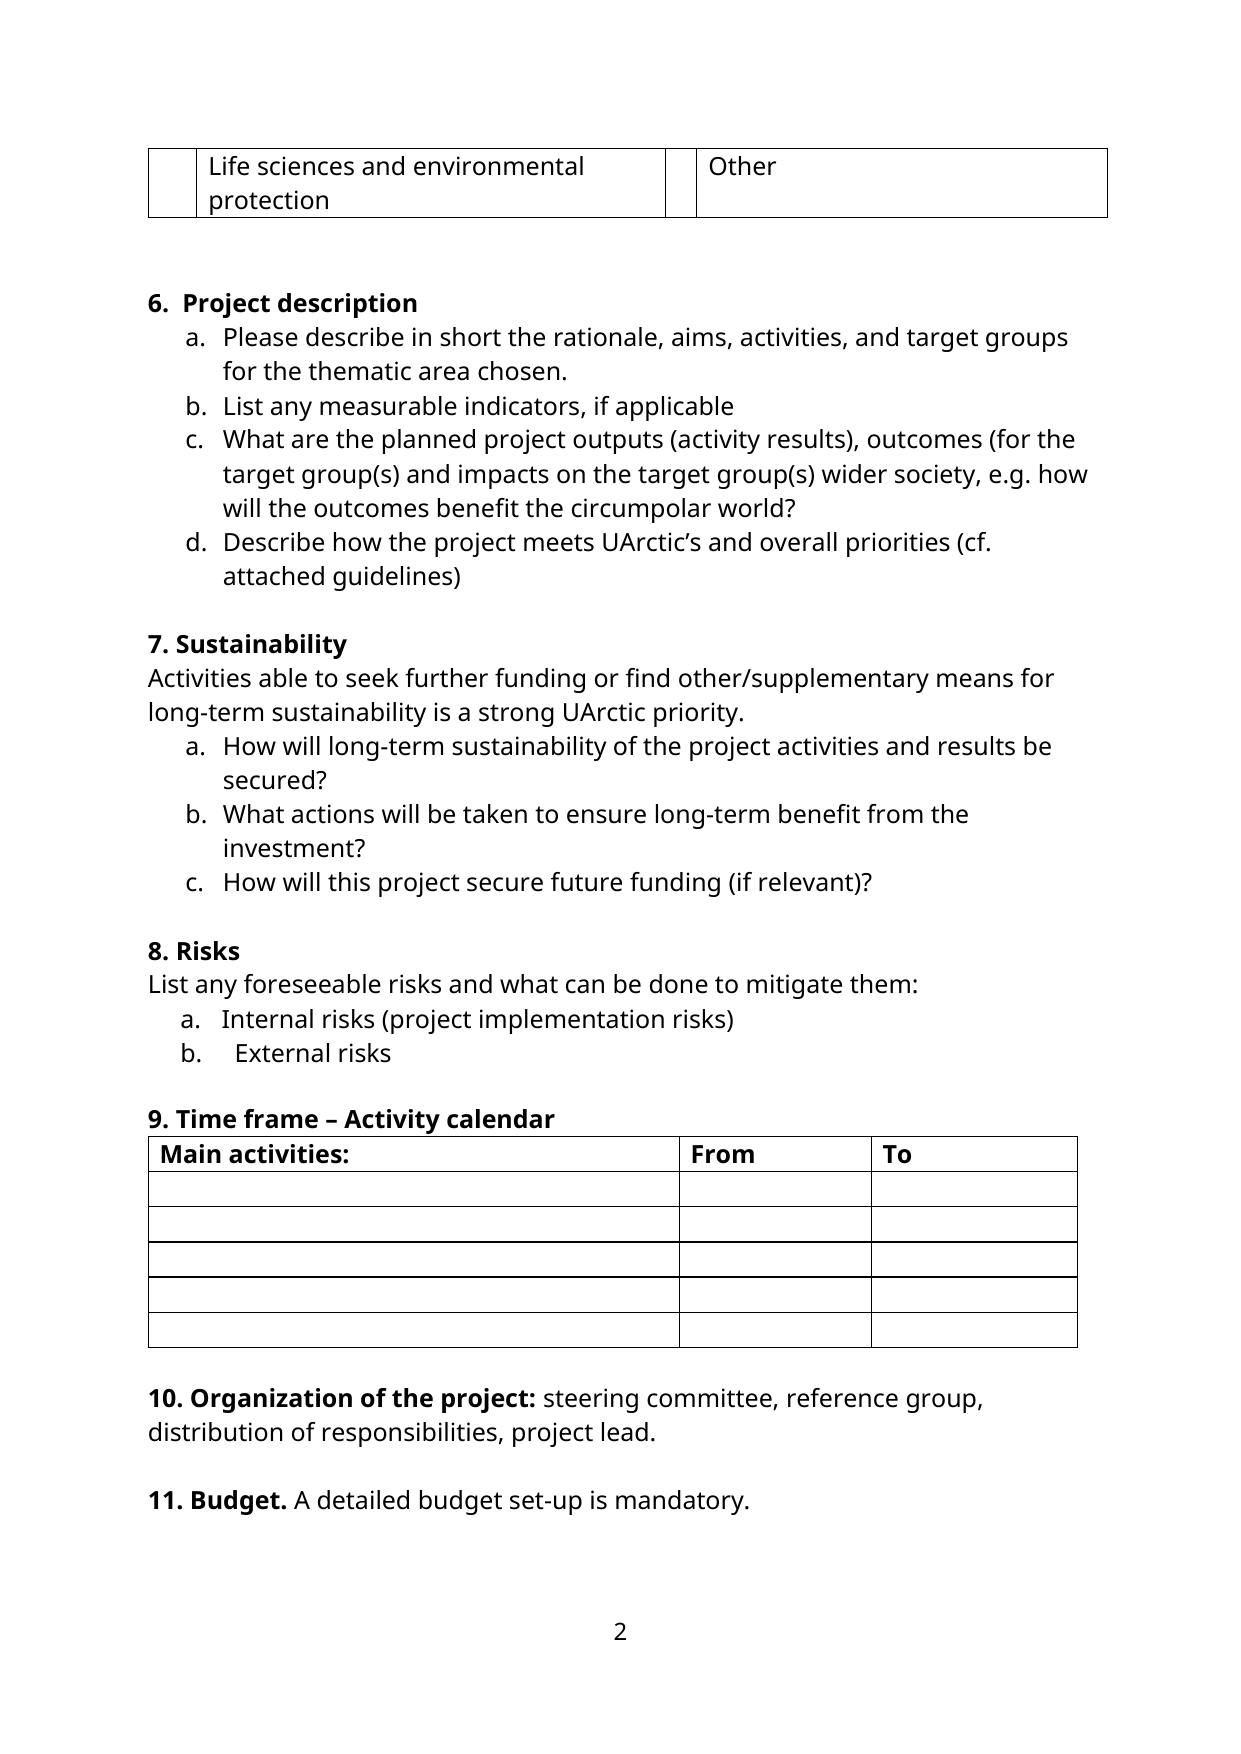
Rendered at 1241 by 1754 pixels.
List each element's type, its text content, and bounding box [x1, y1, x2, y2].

text b. External risks [148, 1035, 1093, 1069]
table_cell Life sciences and environmental protection [197, 149, 665, 217]
list Please describe in short the rationale, aims, activities, and target groups for the thematic area chosen. [185, 320, 1093, 388]
table_cell [680, 1313, 871, 1347]
table_cell [149, 1207, 679, 1241]
text 10. Organization of the project: steering committee, reference group, distribution of responsibilities, project lead. [148, 1380, 1093, 1448]
table_cell [149, 1313, 679, 1347]
table_cell [680, 1243, 871, 1276]
table_cell [872, 1207, 1077, 1241]
table_cell [149, 149, 196, 217]
table_cell [149, 1278, 679, 1312]
table_cell [680, 1172, 871, 1206]
text a. Internal risks (project implementation risks) [148, 1001, 1093, 1035]
text List any foreseeable risks and what can be done to mitigate them: [148, 967, 1093, 1001]
table_cell [872, 1313, 1077, 1347]
table_cell [149, 1243, 679, 1276]
table_cell [872, 1278, 1077, 1312]
list How will this project secure future funding (if relevant)? [185, 865, 1093, 899]
list How will long-term sustainability of the project activities and results be secured? [185, 729, 1093, 797]
list What are the planned project outputs (activity results), outcomes (for the target group(s) and impacts on the target group(s) wider society, e.g. how will the outcomes benefit the circumpolar world? [185, 422, 1093, 524]
text 8. Risks [148, 933, 1093, 967]
table_header Main activities: [149, 1137, 679, 1171]
list Describe how the project meets UArctic’s and overall priorities (cf. attached guidelines) [185, 524, 1093, 592]
text 6. Project description [148, 286, 1093, 320]
table_cell [680, 1278, 871, 1312]
table_cell [872, 1243, 1077, 1276]
table_header To [872, 1137, 1077, 1171]
table_cell [666, 149, 696, 217]
table_cell Other [697, 149, 1107, 217]
table_cell [872, 1172, 1077, 1206]
table_header From [680, 1137, 871, 1171]
table_cell [680, 1207, 871, 1241]
text 7. Sustainability [148, 627, 1093, 661]
text Activities able to seek further funding or find other/supplementary means for long-term sustainability is a strong UArctic priority. [148, 661, 1093, 729]
table_cell [149, 1172, 679, 1206]
text 9. Time frame – Activity calendar [148, 1102, 1093, 1136]
list List any measurable indicators, if applicable [185, 388, 1093, 422]
text 11. Budget. A detailed budget set-up is mandatory. [148, 1482, 1093, 1517]
list What actions will be taken to ensure long-term benefit from the investment? [185, 797, 1093, 865]
